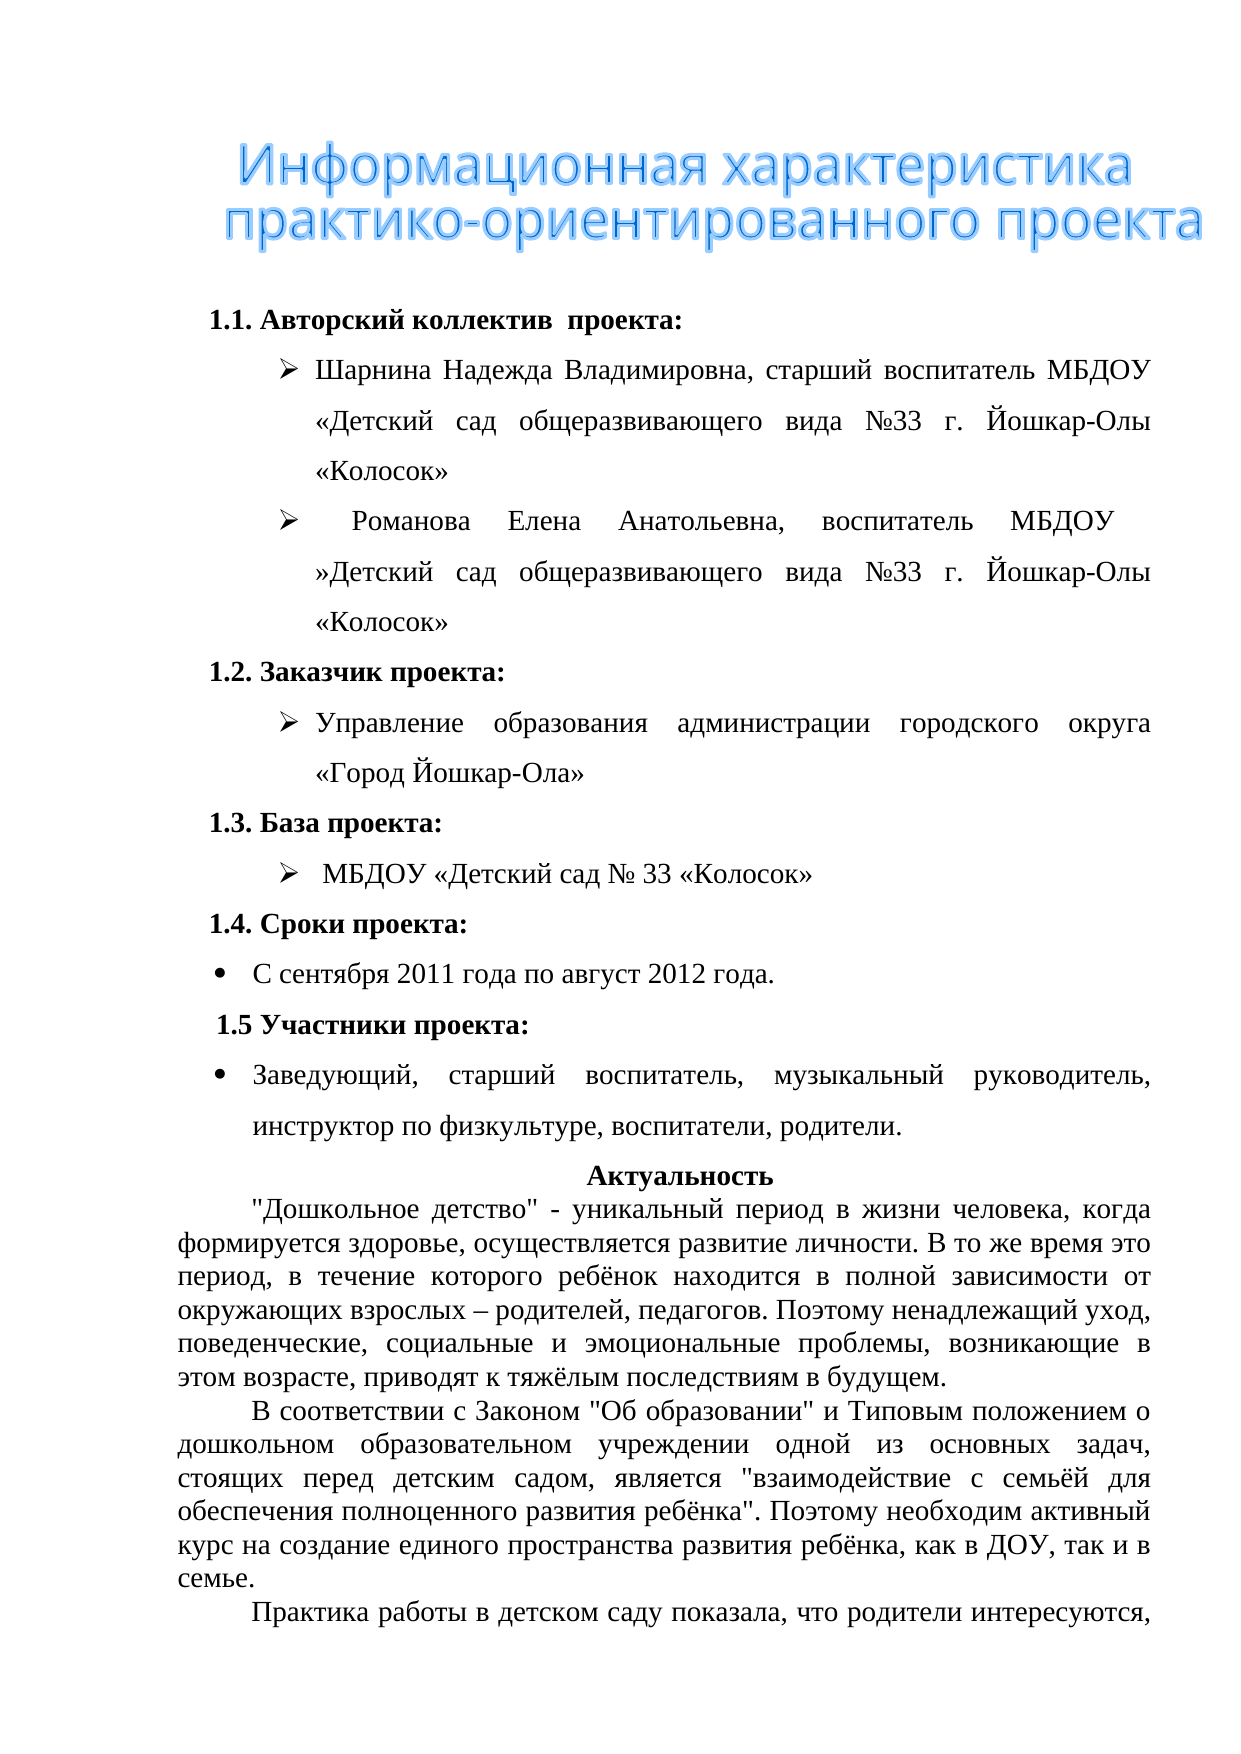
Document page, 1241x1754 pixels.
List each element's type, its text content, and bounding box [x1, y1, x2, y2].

list С сентября 2011 года по август 2012 года. [215, 956, 1152, 990]
text 1.2. Заказчик проекта: [177, 654, 1152, 688]
list Заведующий, старший воспитатель, музыкальный руководитель, инструктор по физкультуре, воспитатели, родители. [215, 1057, 1152, 1141]
list Романова Елена Анатольевна, воспитатель МБДОУ »Детский сад общеразвивающего вида №33 г. Йошкар-Олы «Колосок» [277, 503, 1152, 638]
text 1.5 Участники проекта: [177, 1007, 1152, 1040]
text 1.3. База проекта: [177, 805, 1152, 839]
text 1.1. Авторский коллектив проекта: [177, 302, 1152, 336]
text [177, 1594, 1152, 1627]
list Управление образования администрации городского округа «Город Йошкар-Ола» [277, 705, 1152, 789]
text 1.4. Сроки проекта: [177, 906, 1152, 940]
text "Дошкольное детство" - уникальный период в жизни человека, когда формируется здоровье, осуществляется развитие личности. В то же время это период, в течение которого ребёнок находится в полной зависимости от окружающих взрослых – родителей, педагогов. Поэтому ненадлежащий уход, поведенческие, социальные и эмоциональные проблемы, возникающие в этом возрасте, приводят к тяжёлым последствиям в будущем. [177, 1191, 1152, 1393]
text Актуальность [177, 1158, 1152, 1191]
list МБДОУ «Детский сад № 33 «Колосок» [277, 856, 1152, 889]
text В соответствии с Законом "Об образовании" и Типовым положением о дошкольном образовательном учреждении одной из основных задач, стоящих перед детским садом, является "взаимодействие с семьёй для обеспечения полноценного развития ребёнка". Поэтому необходим активный курс на создание единого пространства развития ребёнка, как в ДОУ, так и в семье. [177, 1393, 1152, 1594]
list Шарнина Надежда Владимировна, старший воспитатель МБДОУ «Детский сад общеразвивающего вида №33 г. Йошкар-Олы «Колосок» [277, 352, 1152, 487]
